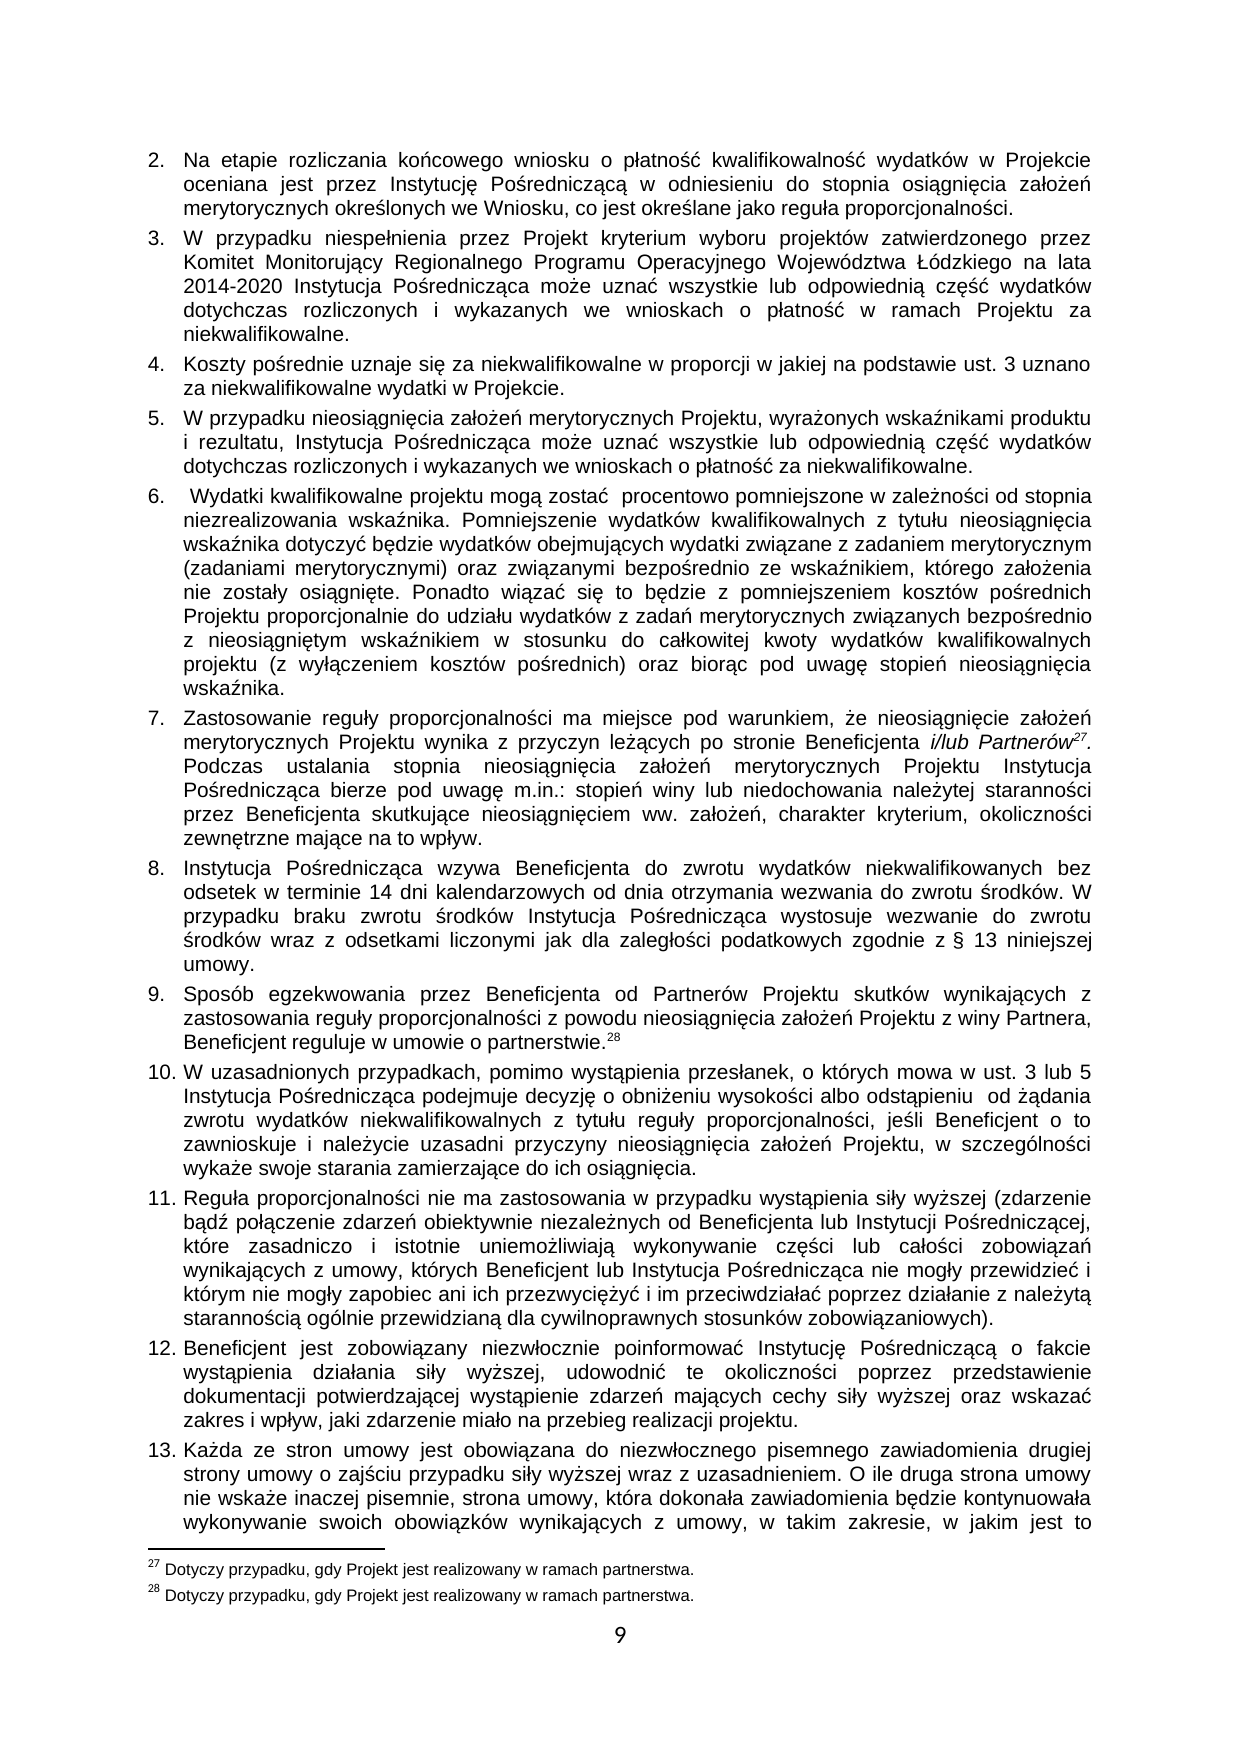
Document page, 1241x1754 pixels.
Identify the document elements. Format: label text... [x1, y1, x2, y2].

list W przypadku nieosiągnięcia założeń merytorycznych Projektu, wyrażonych wskaźnikami produktu i rezultatu, Instytucja Pośrednicząca może uznać wszystkie lub odpowiednią część wydatków dotychczas rozliczonych i wykazanych we wnioskach o płatność za niekwalifikowalne. [148, 406, 1092, 478]
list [148, 1438, 1092, 1534]
list W uzasadnionych przypadkach, pomimo wystąpienia przesłanek, o których mowa w ust. 3 lub 5 Instytucja Pośrednicząca podejmuje decyzję o obniżeniu wysokości albo odstąpieniu od żądania zwrotu wydatków niekwalifikowalnych z tytułu reguły proporcjonalności, jeśli Beneficjent o to zawnioskuje i należycie uzasadni przyczyny nieosiągnięcia założeń Projektu, w szczególności wykaże swoje starania zamierzające do ich osiągnięcia. [148, 1060, 1092, 1180]
list Zastosowanie reguły proporcjonalności ma miejsce pod warunkiem, że nieosiągnięcie założeń merytorycznych Projektu wynika z przyczyn leżących po stronie Beneficjenta i/lub Partnerów. Podczas ustalania stopnia nieosiągnięcia założeń merytorycznych Projektu Instytucja Pośrednicząca bierze pod uwagę m.in.: stopień winy lub niedochowania należytej staranności przez Beneficjenta skutkujące nieosiągnięciem ww. założeń, charakter kryterium, okoliczności zewnętrzne mające na to wpływ. [148, 706, 1092, 850]
list Wydatki kwalifikowalne projektu mogą zostać procentowo pomniejszone w zależności od stopnia niezrealizowania wskaźnika. Pomniejszenie wydatków kwalifikowalnych z tytułu nieosiągnięcia wskaźnika dotyczyć będzie wydatków obejmujących wydatki związane z zadaniem merytorycznym (zadaniami merytorycznymi) oraz związanymi bezpośrednio ze wskaźnikiem, którego założenia nie zostały osiągnięte. Ponadto wiązać się to będzie z pomniejszeniem kosztów pośrednich Projektu proporcjonalnie do udziału wydatków z zadań merytorycznych związanych bezpośrednio z nieosiągniętym wskaźnikiem w stosunku do całkowitej kwoty wydatków kwalifikowalnych projektu (z wyłączeniem kosztów pośrednich) oraz biorąc pod uwagę stopień nieosiągnięcia wskaźnika. [148, 484, 1092, 700]
list Reguła proporcjonalności nie ma zastosowania w przypadku wystąpienia siły wyższej (zdarzenie bądź połączenie zdarzeń obiektywnie niezależnych od Beneficjenta lub Instytucji Pośredniczącej, które zasadniczo i istotnie uniemożliwiają wykonywanie części lub całości zobowiązań wynikających z umowy, których Beneficjent lub Instytucja Pośrednicząca nie mogły przewidzieć i którym nie mogły zapobiec ani ich przezwyciężyć i im przeciwdziałać poprzez działanie z należytą starannością ogólnie przewidzianą dla cywilnoprawnych stosunków zobowiązaniowych). [148, 1186, 1092, 1330]
list Sposób egzekwowania przez Beneficjenta od Partnerów Projektu skutków wynikających z zastosowania reguły proporcjonalności z powodu nieosiągnięcia założeń Projektu z winy Partnera, Beneficjent reguluje w umowie o partnerstwie. [148, 982, 1092, 1054]
list Instytucja Pośrednicząca wzywa Beneficjenta do zwrotu wydatków niekwalifikowanych bez odsetek w terminie 14 dni kalendarzowych od dnia otrzymania wezwania do zwrotu środków. W przypadku braku zwrotu środków Instytucja Pośrednicząca wystosuje wezwanie do zwrotu środków wraz z odsetkami liczonymi jak dla zaległości podatkowych zgodnie z § 13 niniejszej umowy. [148, 856, 1092, 976]
list Na etapie rozliczania końcowego wniosku o płatność kwalifikowalność wydatków w Projekcie oceniana jest przez Instytucję Pośredniczącą w odniesieniu do stopnia osiągnięcia założeń merytorycznych określonych we Wniosku, co jest określane jako reguła proporcjonalności. [148, 148, 1092, 219]
list Koszty pośrednie uznaje się za niekwalifikowalne w proporcji w jakiej na podstawie ust. 3 uznano za niekwalifikowalne wydatki w Projekcie. [148, 352, 1092, 400]
list W przypadku niespełnienia przez Projekt kryterium wyboru projektów zatwierdzonego przez Komitet Monitorujący Regionalnego Programu Operacyjnego Województwa Łódzkiego na lata 2014-2020 Instytucja Pośrednicząca może uznać wszystkie lub odpowiednią część wydatków dotychczas rozliczonych i wykazanych we wnioskach o płatność w ramach Projektu za niekwalifikowalne. [148, 226, 1092, 346]
list Beneficjent jest zobowiązany niezwłocznie poinformować Instytucję Pośredniczącą o fakcie wystąpienia działania siły wyższej, udowodnić te okoliczności poprzez przedstawienie dokumentacji potwierdzającej wystąpienie zdarzeń mających cechy siły wyższej oraz wskazać zakres i wpływ, jaki zdarzenie miało na przebieg realizacji projektu. [148, 1336, 1092, 1432]
